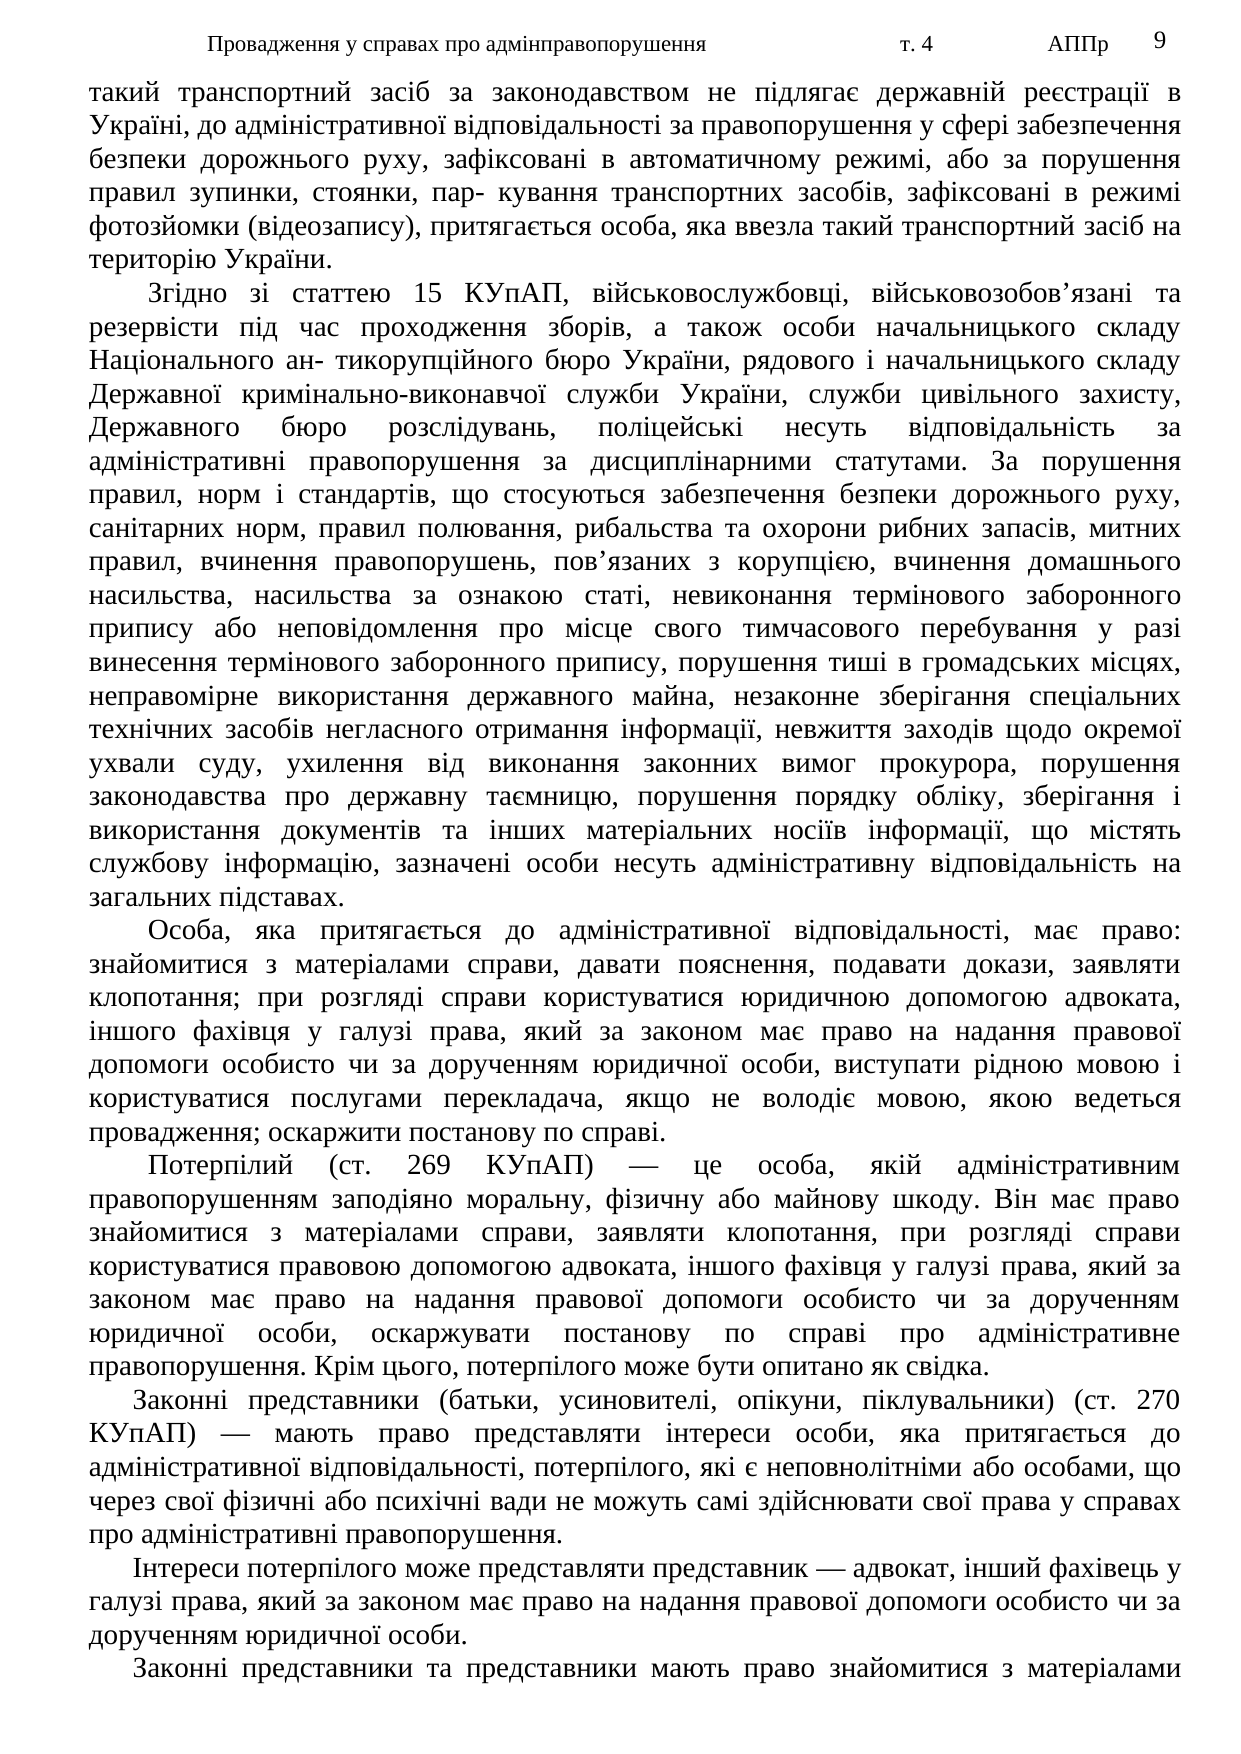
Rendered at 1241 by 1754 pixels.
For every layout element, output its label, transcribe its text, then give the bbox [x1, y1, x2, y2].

text Законні представники (батьки, усиновителі, опікуни, піклувальники) (ст. 270 КУпАП) — мають право представляти інтереси особи, яка притягається до адміністративної відповідальності, потерпілого, які є неповнолітніми або особами, що через свої фізичні або психічні вади не можуть самі здійснювати свої права у справах про адміністративні правопорушення. [89, 1382, 1181, 1550]
text Потерпілий (ст. 269 КУпАП) — це особа, якій адміністративним правопорушенням заподіяно моральну, фізичну або майнову шкоду. Він має право знайомитися з матеріалами справи, заявляти клопотання, при розгляді справи користуватися правовою допомогою адвоката, іншого фахівця у галузі права, який за законом має право на надання правової допомоги особисто чи за дорученням юридичної особи, оскаржувати постанову по справі про адміністративне правопорушення. Крім цього, потерпілого може бути опитано як свідка. [89, 1147, 1181, 1382]
text Особа, яка притягається до адміністративної відповідальності, має право: знайомитися з матеріалами справи, давати пояснення, подавати докази, заявляти клопотання; при розгляді справи користуватися юридичною допомогою адвоката, іншого фахівця у галузі права, який за законом має право на надання правової допомоги особисто чи за дорученням юридичної особи, виступати рідною мовою і користуватися послугами перекладача, якщо не володіє мовою, якою ведеться провадження; оскаржити постанову по справі. [89, 912, 1181, 1147]
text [89, 1650, 1181, 1684]
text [89, 74, 1181, 275]
text Згідно зі статтею 15 КУпАП, військовослужбовці, військовозобов’язані та резервісти під час проходження зборів, а також особи начальницького складу Національного ан- тикорупційного бюро України, рядового і начальницького складу Державної кримінально-виконавчої служби України, служби цивільного захисту, Державного бюро розслідувань, поліцейські несуть відповідальність за адміністративні правопорушення за дисциплінарними статутами. За порушення правил, норм і стандартів, що стосуються забезпечення безпеки дорожнього руху, санітарних норм, правил полювання, рибальства та охорони рибних запасів, митних правил, вчинення правопорушень, пов’язаних з корупцією, вчинення домашнього насильства, насильства за ознакою статі, невиконання термінового заборонного припису або неповідомлення про місце свого тимчасового перебування у разі винесення термінового заборонного припису, порушення тиші в громадських місцях, неправомірне використання державного майна, незаконне зберігання спеціальних технічних засобів негласного отримання інформації, невжиття заходів щодо окремої ухвали суду, ухилення від виконання законних вимог прокурора, порушення законодавства про державну таємницю, порушення порядку обліку, зберігання і використання документів та інших матеріальних носіїв інформації, що містять службову інформацію, зазначені особи несуть адміністративну відповідальність на загальних підставах. [89, 275, 1181, 912]
text Інтереси потерпілого може представляти представник — адвокат, інший фахівець у галузі права, який за законом має право на надання правової допомоги особисто чи за дорученням юридичної особи. [89, 1550, 1181, 1650]
